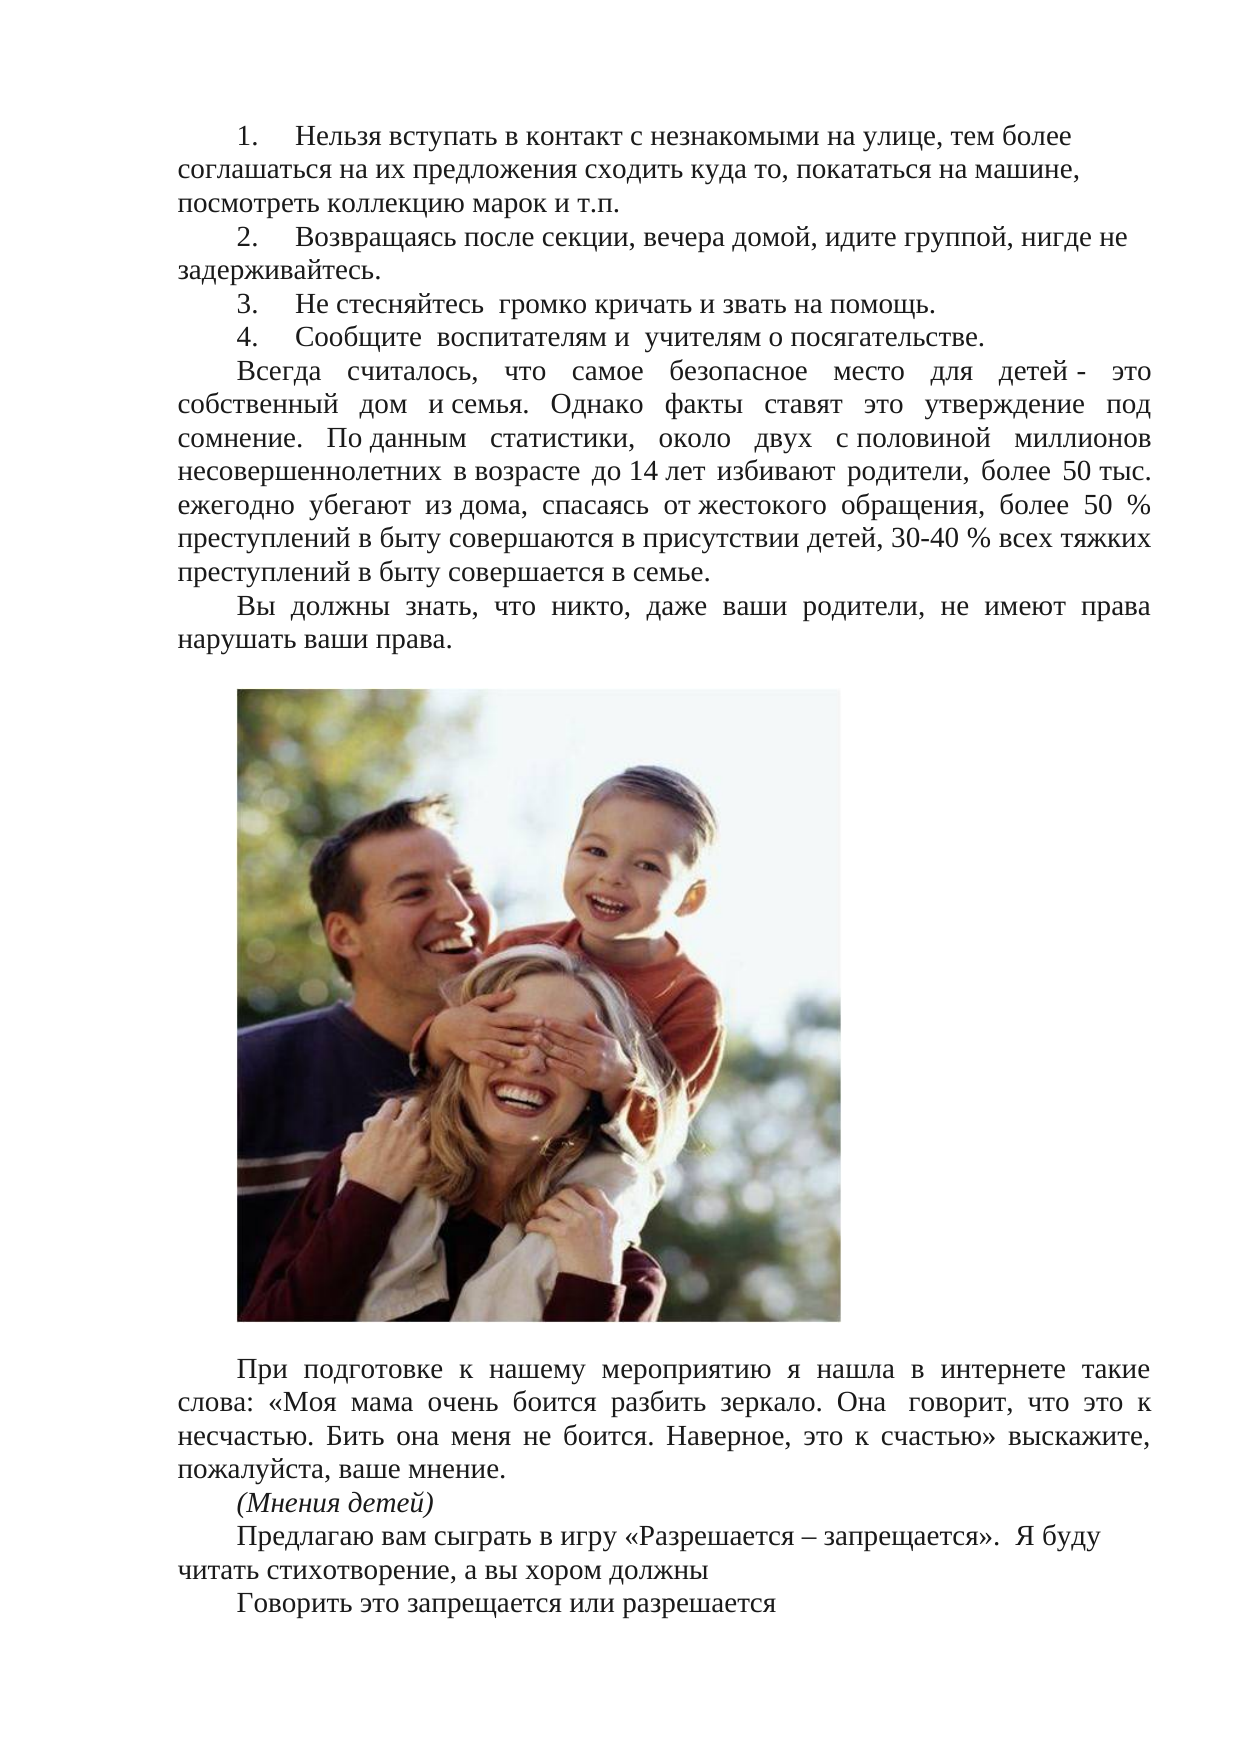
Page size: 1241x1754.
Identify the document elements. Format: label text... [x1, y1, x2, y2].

picture [236, 688, 842, 1323]
text (Мнения детей) [177, 1485, 1152, 1518]
text Говорить это запрещается или разрешается [177, 1586, 1152, 1619]
text 1. Нельзя вступать в контакт с незнакомыми на улице, тем более соглашаться на их предложения сходить куда то, покататься на машине, посмотреть коллекцию марок и т.п. [177, 118, 1152, 219]
text 3. Не стесняйтесь громко кричать и звать на помощь. [177, 286, 1152, 319]
text 4. Сообщите воспитателям и учителям о посягательстве. [177, 319, 1152, 353]
text Всегда считалось, что самое безопасное место для детей - это собственный дом и семья. Однако факты ставят это утверждение под сомнение. По данным статистики, около двух с половиной миллионов несовершеннолетних в возрасте до 14 лет избивают родители, более 50 тыс. ежегодно убегают из дома, спасаясь от жестокого обращения, более 50 % преступлений в быту совершаются в присутствии детей, 30-40 % всех тяжких преступлений в быту совершается в семье. [177, 353, 1152, 588]
text Вы должны знать, что никто, даже ваши родители, не имеют права нарушать ваши права. [177, 588, 1152, 655]
text При подготовке к нашему мероприятию я нашла в интернете такие слова: «Моя мама очень боится разбить зеркало. Она говорит, что это к несчастью. Бить она меня не боится. Наверное, это к счастью» выскажите, пожалуйста, ваше мнение. [177, 1351, 1152, 1485]
text Предлагаю вам сыграть в игру «Разрешается – запрещается». Я буду читать стихотворение, а вы хором должны [177, 1518, 1152, 1586]
text 2. Возвращаясь после секции, вечера домой, идите группой, нигде не задерживайтесь. [177, 219, 1152, 286]
